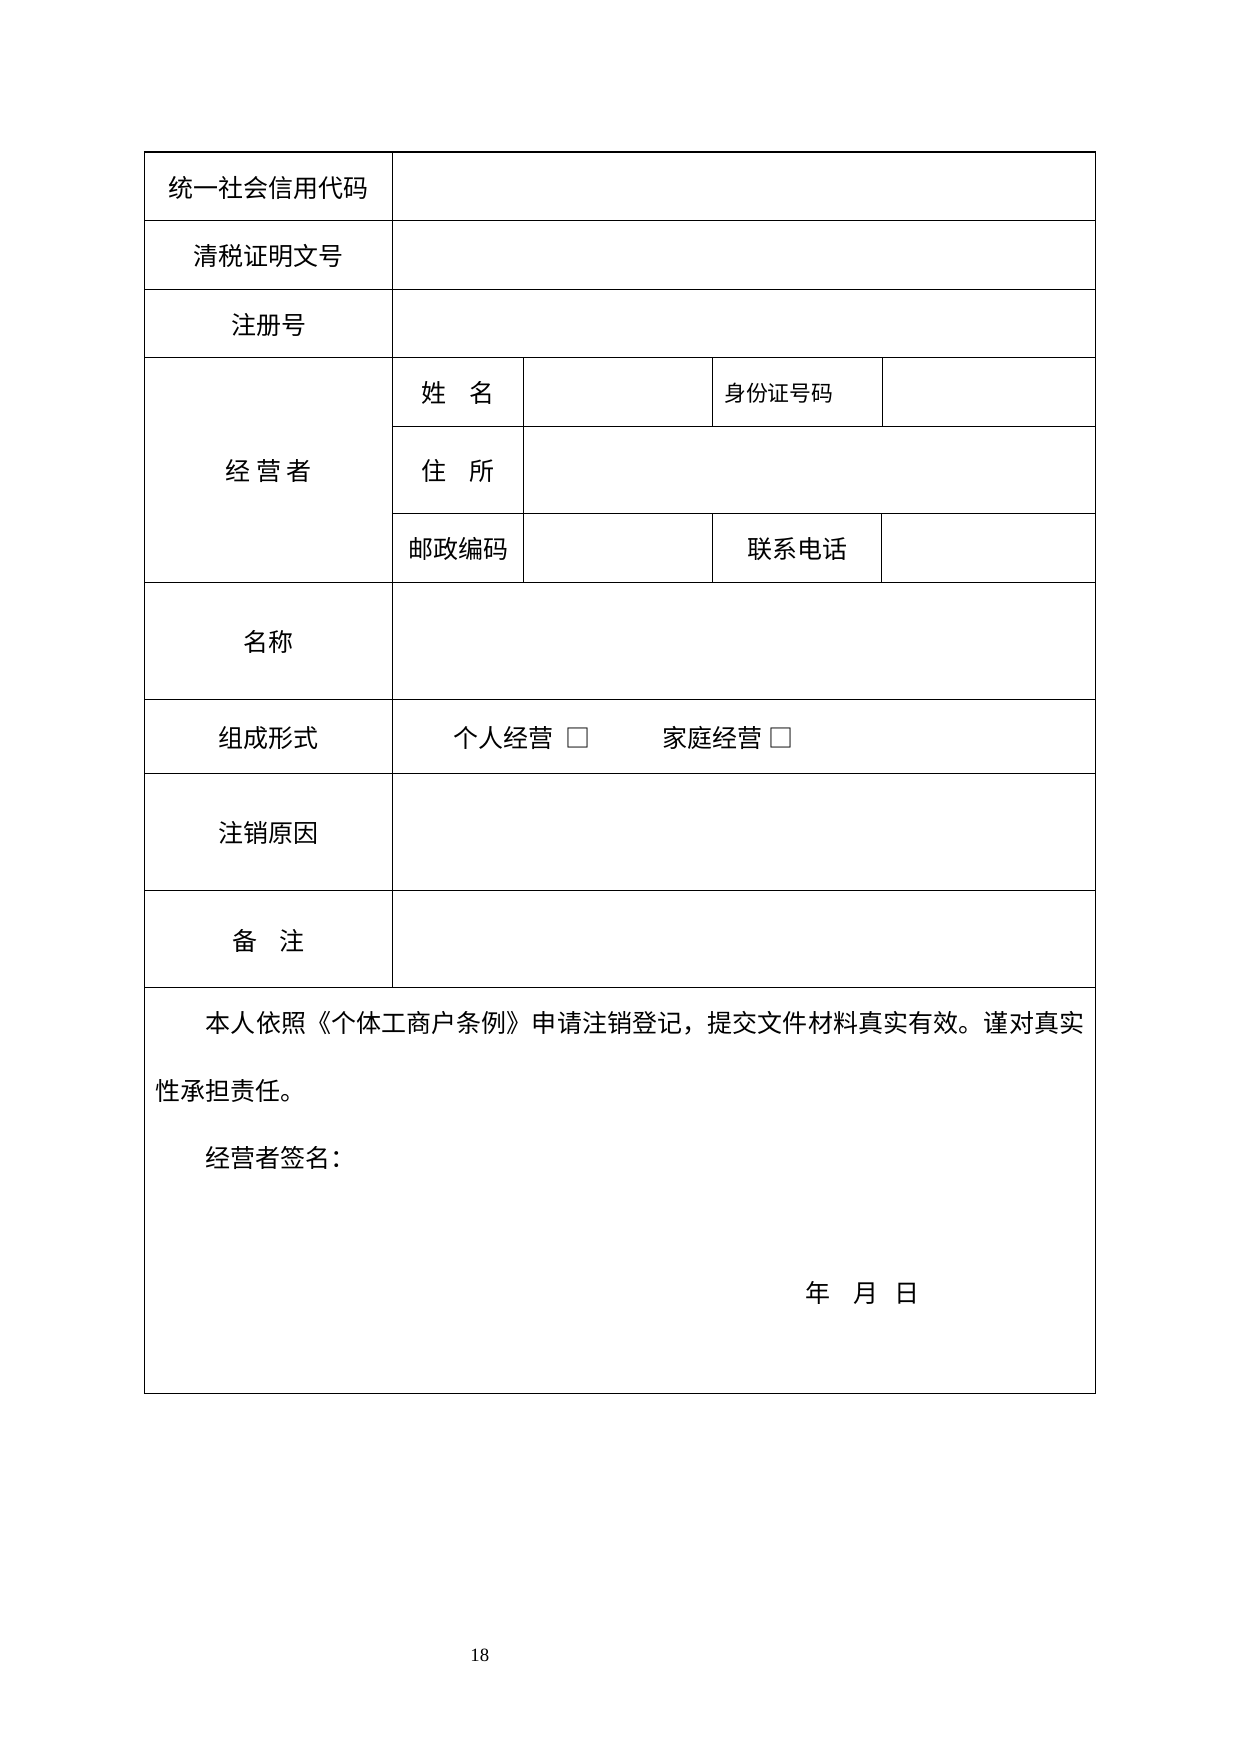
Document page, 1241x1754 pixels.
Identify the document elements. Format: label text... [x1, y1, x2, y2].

table_cell 注销原因 [145, 774, 392, 890]
table_cell [393, 891, 1095, 987]
table_cell 注册号 [145, 290, 392, 357]
table_cell 组成形式 [145, 700, 392, 773]
table_cell [883, 358, 1095, 426]
table_cell 名称 [145, 583, 392, 699]
table_cell 清税证明文号 [145, 221, 392, 288]
table_cell 个人经营 □ 家庭经营 □ [393, 700, 1095, 773]
table_cell 本人依照《个体工商户条例》申请注销登记，提交文件材料真实有效。谨对真实性承担责任。 经营者签名： 年 月 日 [145, 988, 1095, 1393]
table_cell [524, 514, 712, 582]
table_cell [524, 358, 712, 426]
table_header 统一社会信用代码 [145, 153, 392, 220]
table_cell [393, 774, 1095, 890]
table_cell [524, 427, 1095, 513]
table_cell 备 注 [145, 891, 392, 987]
table_cell [882, 514, 1095, 582]
table_header [393, 153, 1095, 220]
table_cell 联系电话 [713, 514, 881, 582]
table_cell 住 所 [393, 427, 523, 513]
table_cell 经 营 者 [145, 358, 392, 582]
table_cell 邮政编码 [393, 514, 523, 582]
table_cell [393, 290, 1095, 357]
table_cell [393, 583, 1095, 699]
table_cell 身份证号码 [713, 358, 882, 426]
table_cell 姓 名 [393, 358, 523, 426]
table_cell [393, 221, 1095, 288]
